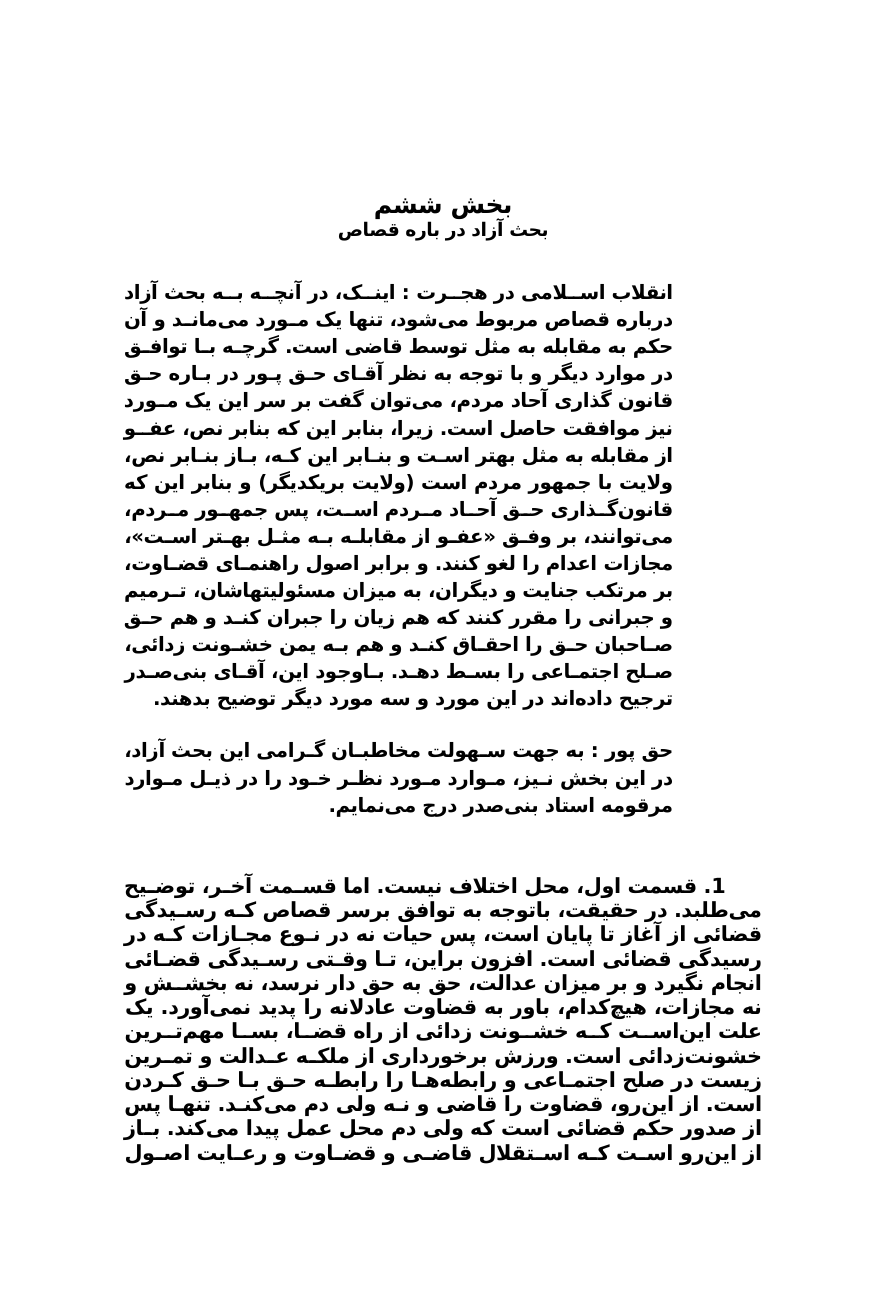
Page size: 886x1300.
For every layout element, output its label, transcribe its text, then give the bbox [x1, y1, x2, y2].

text بخش ششم [124, 190, 762, 219]
text حق پور : به جهت سهولت مخاطبان گرامی این بحث آزاد، در این بخش نیز، موارد مورد نظر خود را در ذیل موارد مرقومه استاد بنی‌صدر درج می‌نمایم. [124, 736, 673, 817]
text انقلاب اسلامی در هجرت : اینک، در آنچه به بحث آزاد درباره قصاص مربوط می‌شود، تنها یک مورد می‌ماند و آن حکم به مقابله به مثل توسط قاضی است. گرچه با توافق در موارد دیگر و با توجه به نظر آقای حق پور در باره حق قانون گذاری آحاد مردم، می‌توان گفت بر سر این یک مورد نیز موافقت حاصل است. زیرا، بنابر این که بنابر نص، عفو از مقابله به مثل بهتر است و بنابر این که، باز بنابر نص، ولایت با جمهور مردم است (ولایت بریکدیگر) و بنابر این که قانون‌گذاری حق آحاد مردم است، پس جمهور مردم، می‌توانند، بر وفق «عفو از مقابله به مثل بهتر است»، مجازات اعدام را لغو کنند. و برابر اصول راهنمای قضاوت، بر مرتکب جنایت و دیگران، به میزان مسئولیتهاشان، ترمیم و جبرانی را مقرر کنند که هم زیان را جبران کند و هم حق صاحبان حق را احقاق کند و هم به یمن خشونت زدائی، صلح اجتماعی را بسط دهد. باوجود این، آقای بنی‌صدر ترجیح داده‌اند در این مورد و سه مورد دیگر توضیح بدهند. [124, 278, 673, 711]
text بحث آزاد در باره قصاص [124, 219, 762, 241]
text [124, 874, 762, 1165]
